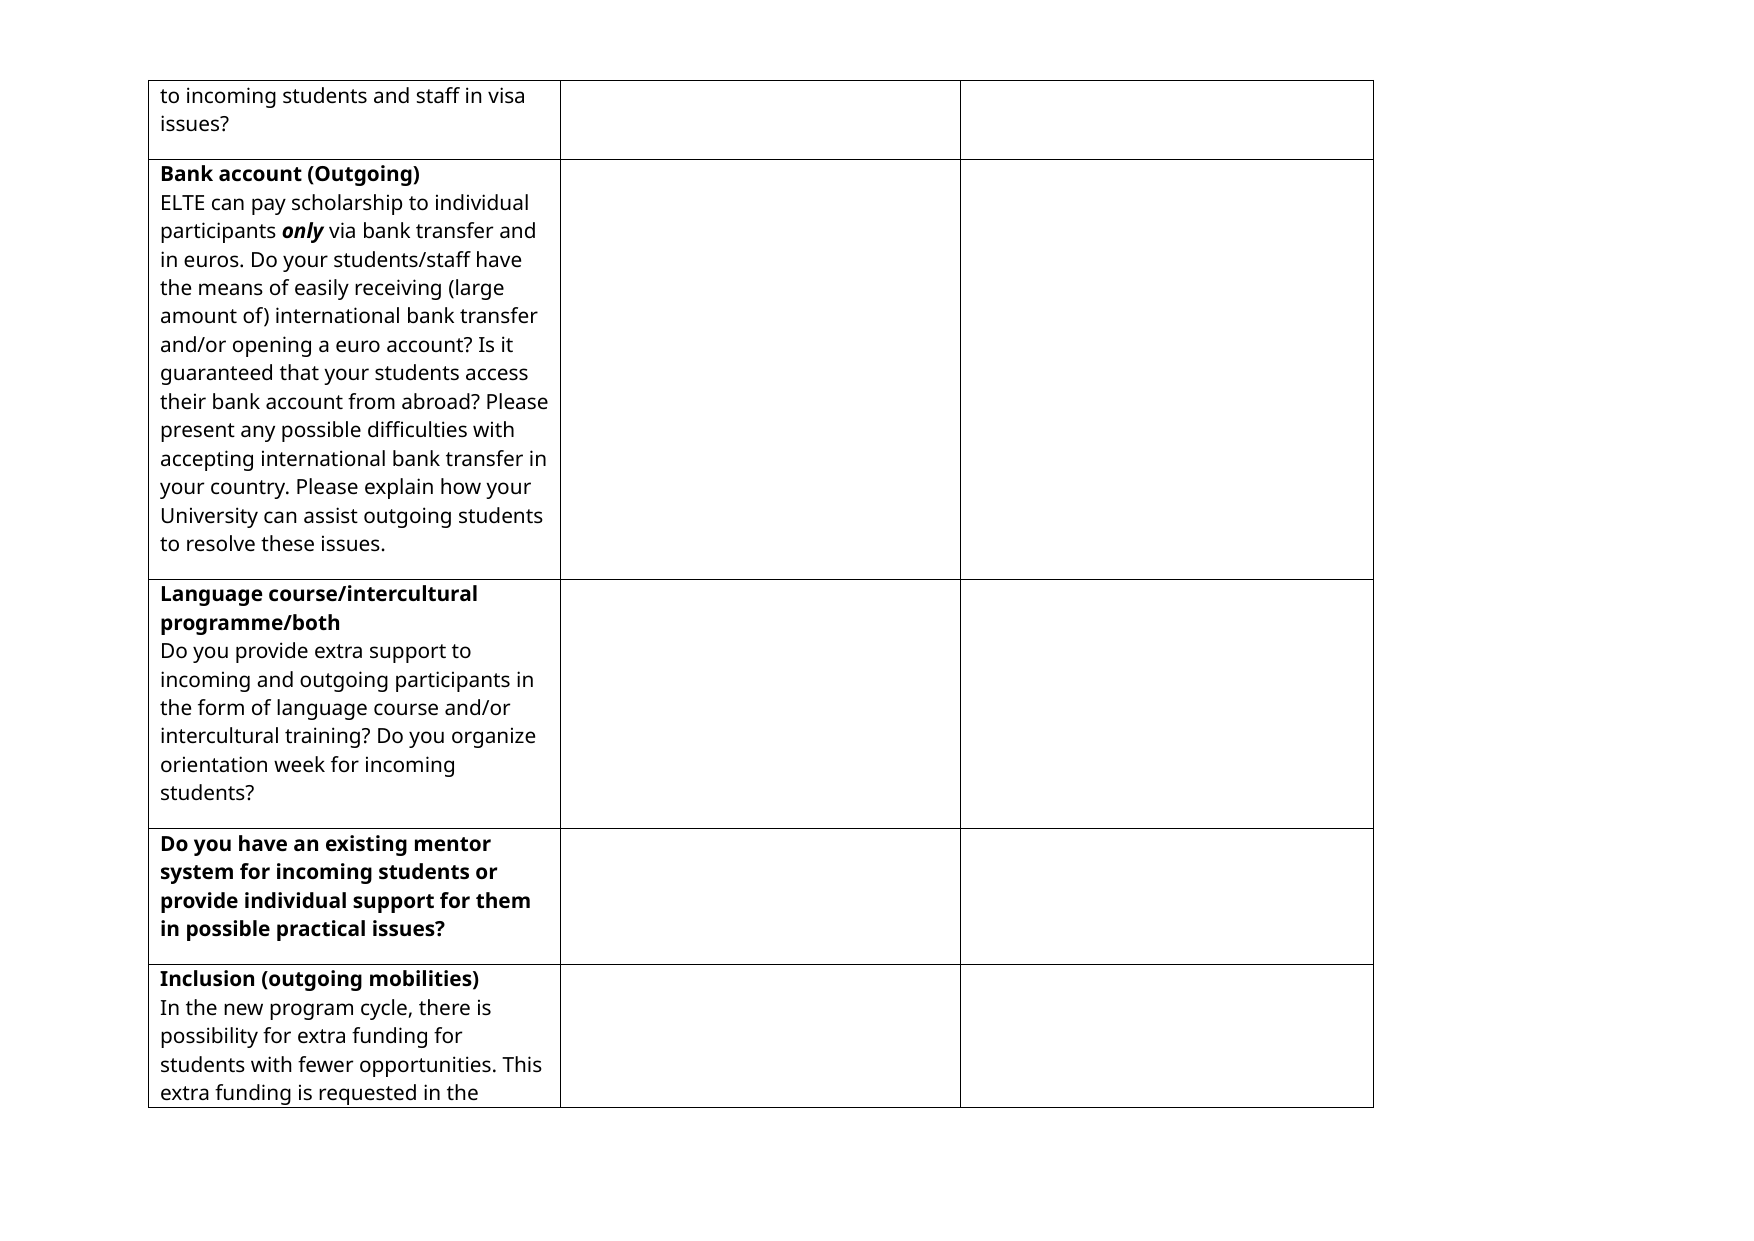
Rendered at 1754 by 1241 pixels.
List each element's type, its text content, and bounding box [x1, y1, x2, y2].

table_cell Bank account (Outgoing) ELTE can pay scholarship to individual participants only via bank transfer and in euros. Do your students/staff have the means of easily receiving (large amount of) international bank transfer and/or opening a euro account? Is it guaranteed that your students access their bank account from abroad? Please present any possible difficulties with accepting international bank transfer in your country. Please explain how your University can assist outgoing students to resolve these issues. [149, 160, 560, 578]
table_cell [561, 580, 960, 828]
table_cell [561, 160, 960, 578]
table_cell Language course/intercultural programme/both Do you provide extra support to incoming and outgoing participants in the form of language course and/or intercultural training? Do you organize orientation week for incoming students? [149, 580, 560, 828]
table_cell [961, 829, 1373, 963]
table_cell [961, 81, 1373, 158]
table_cell Do you have an existing mentor system for incoming students or provide individual support for them in possible practical issues? [149, 829, 560, 963]
table_cell [561, 965, 960, 1107]
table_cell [149, 81, 560, 158]
table_cell [961, 580, 1373, 828]
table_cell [149, 965, 560, 1107]
table_cell [961, 160, 1373, 578]
table_cell [561, 81, 960, 158]
table_cell [961, 965, 1373, 1107]
table_cell [561, 829, 960, 963]
